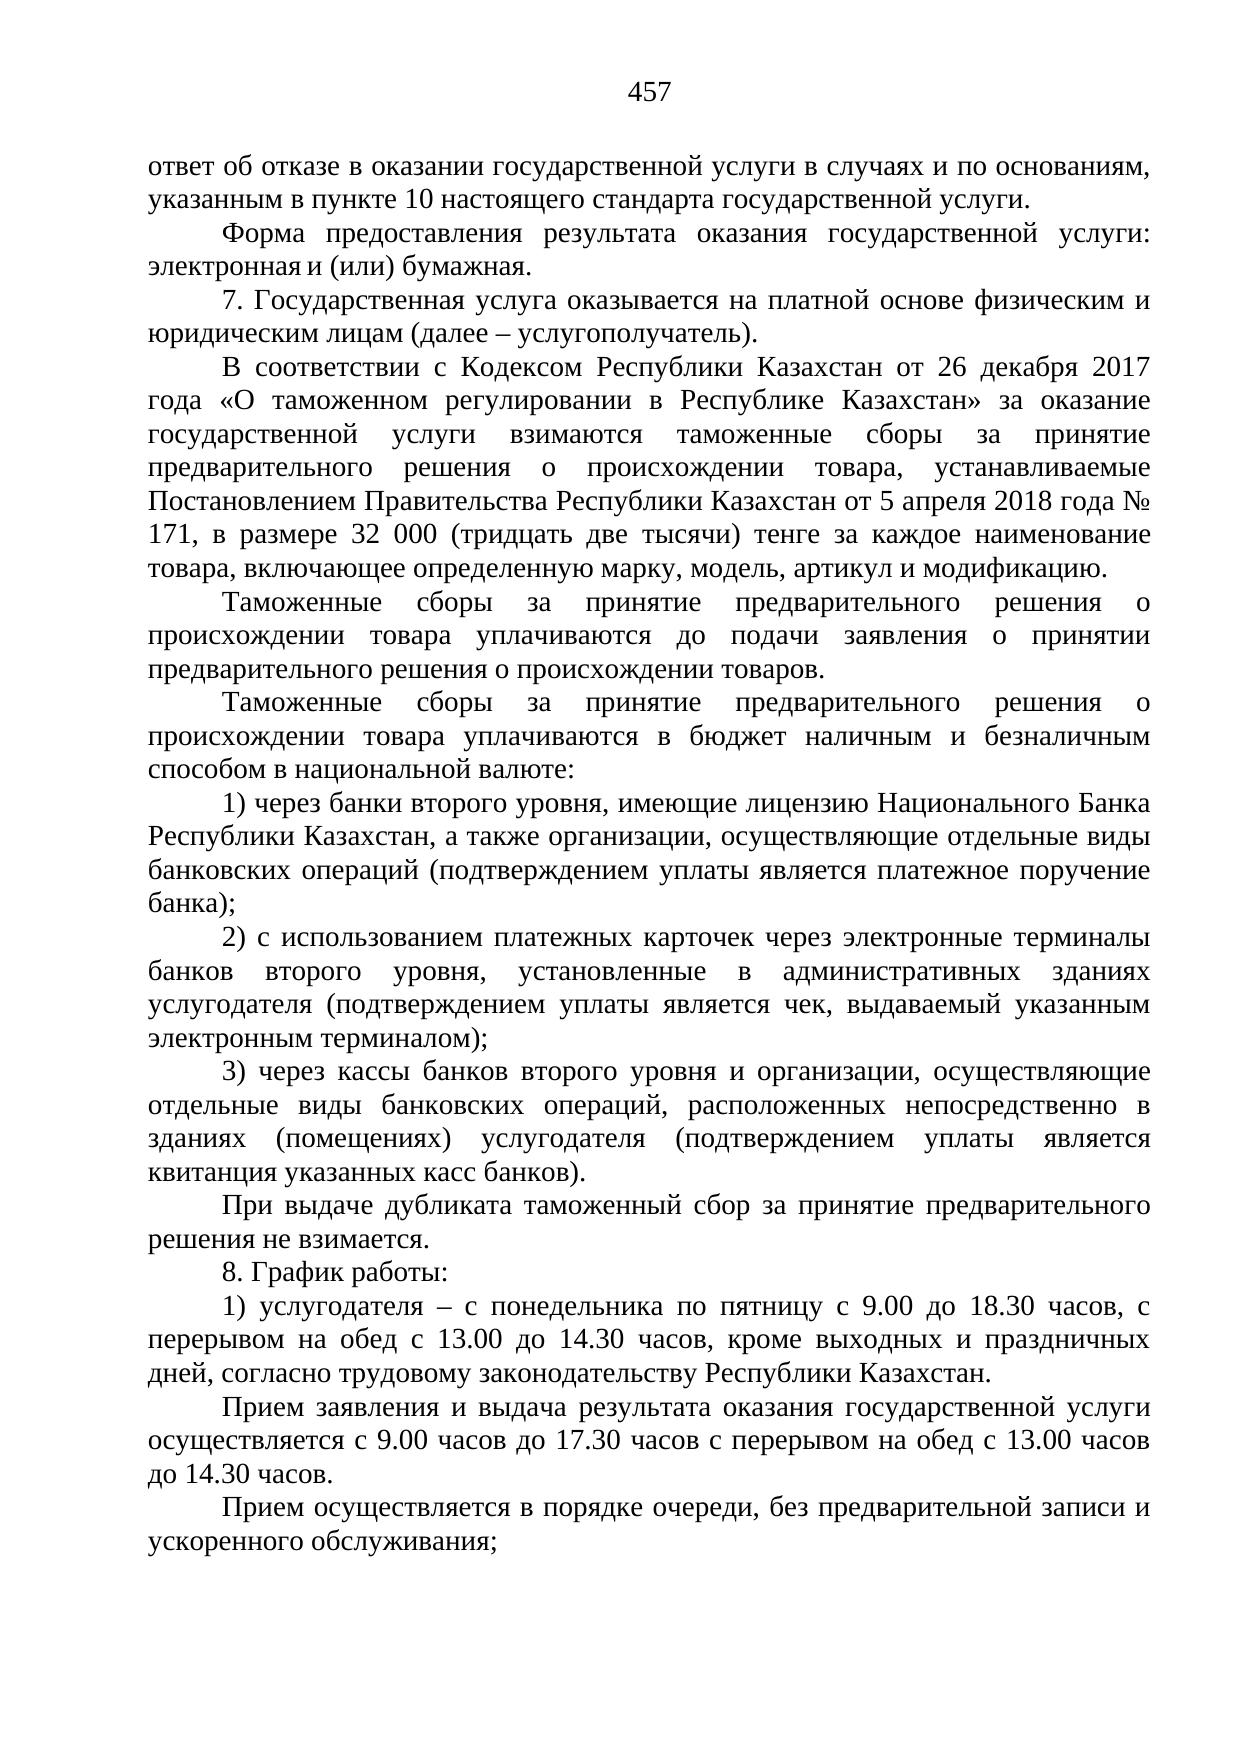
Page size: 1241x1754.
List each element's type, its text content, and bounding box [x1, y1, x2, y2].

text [148, 148, 1152, 215]
text Прием осуществляется в порядке очереди, без предварительной записи и ускоренного обслуживания; [148, 1489, 1152, 1556]
text Таможенные сборы за принятие предварительного решения о происхождении товара уплачиваются до подачи заявления о принятии предварительного решения о происхождении товаров. [148, 584, 1152, 684]
text 2) с использованием платежных карточек через электронные терминалы банков второго уровня, установленные в административных зданиях услугодателя (подтверждением уплаты является чек, выдаваемый указанным электронным терминалом); [148, 919, 1152, 1053]
text 3) через кассы банков второго уровня и организации, осуществляющие отдельные виды банковских операций, расположенных непосредственно в зданиях (помещениях) услугодателя (подтверждением уплаты является квитанция указанных касс банков). [148, 1053, 1152, 1187]
text Прием заявления и выдача результата оказания государственной услуги осуществляется с 9.00 часов до 17.30 часов с перерывом на обед с 13.00 часов до 14.30 часов. [148, 1389, 1152, 1489]
text 7. Государственная услуга оказывается на платной основе физическим и юридическим лицам (далее – услугополучатель). [148, 282, 1152, 349]
text 1) через банки второго уровня, имеющие лицензию Национального Банка Республики Казахстан, а также организации, осуществляющие отдельные виды банковских операций (подтверждением уплаты является платежное поручение банка); [148, 785, 1152, 919]
text 1) услугодателя – с понедельника по пятницу с 9.00 до 18.30 часов, с перерывом на обед с 13.00 до 14.30 часов, кроме выходных и праздничных дней, согласно трудовому законодательству Республики Казахстан. [148, 1288, 1152, 1389]
text В соответствии с Кодексом Республики Казахстан от 26 декабря 2017 года «О таможенном регулировании в Республике Казахстан» за оказание государственной услуги взимаются таможенные сборы за принятие предварительного решения о происхождении товара, устанавливаемые Постановлением Правительства Республики Казахстан от 5 апреля 2018 года № 171, в размере 32 000 (тридцать две тысячи) тенге за каждое наименование товара, включающее определенную марку, модель, артикул и модификацию. [148, 349, 1152, 584]
text При выдаче дубликата таможенный сбор за принятие предварительного решения не взимается. [148, 1187, 1152, 1254]
text Таможенные сборы за принятие предварительного решения о происхождении товара уплачиваются в бюджет наличным и безналичным способом в национальной валюте: [148, 684, 1152, 785]
text Форма предоставления результата оказания государственной услуги: электронная и (или) бумажная. [148, 215, 1152, 282]
text 8. График работы: [148, 1254, 1152, 1288]
